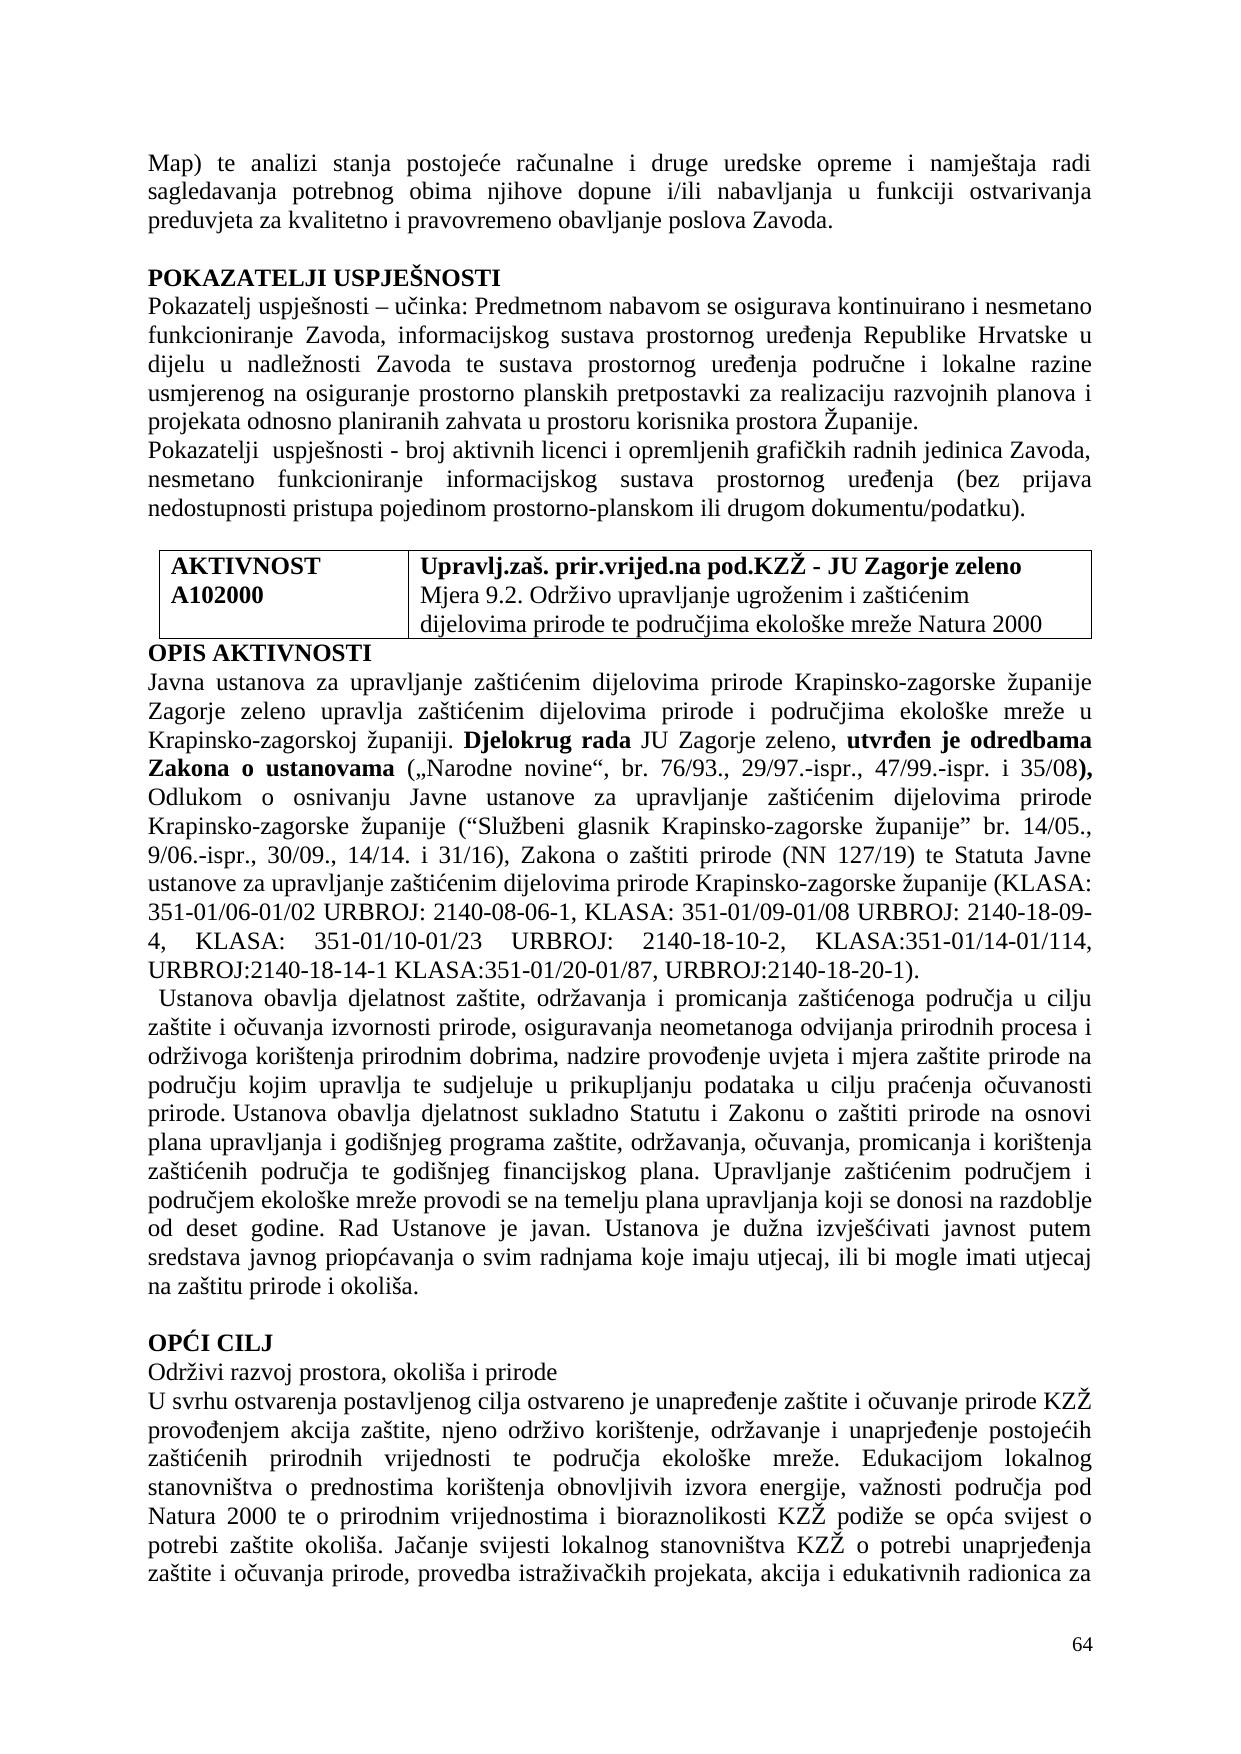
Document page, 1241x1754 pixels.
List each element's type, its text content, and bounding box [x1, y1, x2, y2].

text POKAZATELJI USPJEŠNOSTI [148, 263, 1093, 291]
text OPĆI CILJ [148, 1328, 1093, 1357]
text Pokazatelji uspješnosti - broj aktivnih licenci i opremljenih grafičkih radnih jedinica Zavoda, nesmetano funkcioniranje informacijskog sustava prostornog uređenja (bez prijava nedostupnosti pristupa pojedinom prostorno-planskom ili drugom dokumentu/podatku). [148, 435, 1093, 521]
table_header Upravlj.zaš. prir.vrijed.na pod.KZŽ - JU Zagorje zeleno Mjera 9.2. Održivo upravljanje ugroženim i zaštićenim dijelovima prirode te područjima ekološke mreže Natura 2000 [409, 551, 1091, 637]
text Pokazatelj uspješnosti – učinka: Predmetnom nabavom se osigurava kontinuirano i nesmetano funkcioniranje Zavoda, informacijskog sustava prostornog uređenja Republike Hrvatske u dijelu u nadležnosti Zavoda te sustava prostornog uređenja područne i lokalne razine usmjerenog na osiguranje prostorno planskih pretpostavki za realizaciju razvojnih planova i projekata odnosno planiranih zahvata u prostoru korisnika prostora Županije. [148, 291, 1093, 435]
table_header AKTIVNOST A102000 [160, 551, 408, 637]
text Ustanova obavlja djelatnost zaštite, održavanja i promicanja zaštićenoga područja u cilju zaštite i očuvanja izvornosti prirode, osiguravanja neometanoga odvijanja prirodnih procesa i održivoga korištenja prirodnim dobrima, nadzire provođenje uvjeta i mjera zaštite prirode na području kojim upravlja te sudjeluje u prikupljanju podataka u cilju praćenja očuvanosti prirode. Ustanova obavlja djelatnost sukladno Statutu i Zakonu o zaštiti prirode na osnovi plana upravljanja i godišnjeg programa zaštite, održavanja, očuvanja, promicanja i korištenja zaštićenih područja te godišnjeg financijskog plana. Upravljanje zaštićenim područjem i područjem ekološke mreže provodi se na temelju plana upravljanja koji se donosi na razdoblje od deset godine. Rad Ustanove je javan. Ustanova je dužna izvješćivati javnost putem sredstava javnog priopćavanja o svim radnjama koje imaju utjecaj, ili bi mogle imati utjecaj na zaštitu prirode i okoliša. [148, 983, 1093, 1300]
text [148, 148, 1093, 234]
text OPIS AKTIVNOSTI [148, 638, 1093, 667]
text Javna ustanova za upravljanje zaštićenim dijelovima prirode Krapinsko-zagorske županije Zagorje zeleno upravlja zaštićenim dijelovima prirode i područjima ekološke mreže u Krapinsko-zagorskoj županiji. Djelokrug rada JU Zagorje zeleno, utvrđen je odredbama Zakona o ustanovama („Narodne novine“, br. 76/93., 29/97.-ispr., 47/99.-ispr. i 35/08), Odlukom o osnivanju Javne ustanove za upravljanje zaštićenim dijelovima prirode Krapinsko-zagorske županije (“Službeni glasnik Krapinsko-zagorske županije” br. 14/05., 9/06.-ispr., 30/09., 14/14. i 31/16), Zakona o zaštiti prirode (NN 127/19) te Statuta Javne ustanove za upravljanje zaštićenim dijelovima prirode Krapinsko-zagorske županije (KLASA: 351-01/06-01/02 URBROJ: 2140-08-06-1, KLASA: 351-01/09-01/08 URBROJ: 2140-18-09-4, KLASA: 351-01/10-01/23 URBROJ: 2140-18-10-2, KLASA:351-01/14-01/114, URBROJ:2140-18-14-1 KLASA:351-01/20-01/87, URBROJ:2140-18-20-1). [148, 667, 1093, 983]
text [148, 1386, 1093, 1587]
text Održivi razvoj prostora, okoliša i prirode [148, 1357, 1093, 1386]
